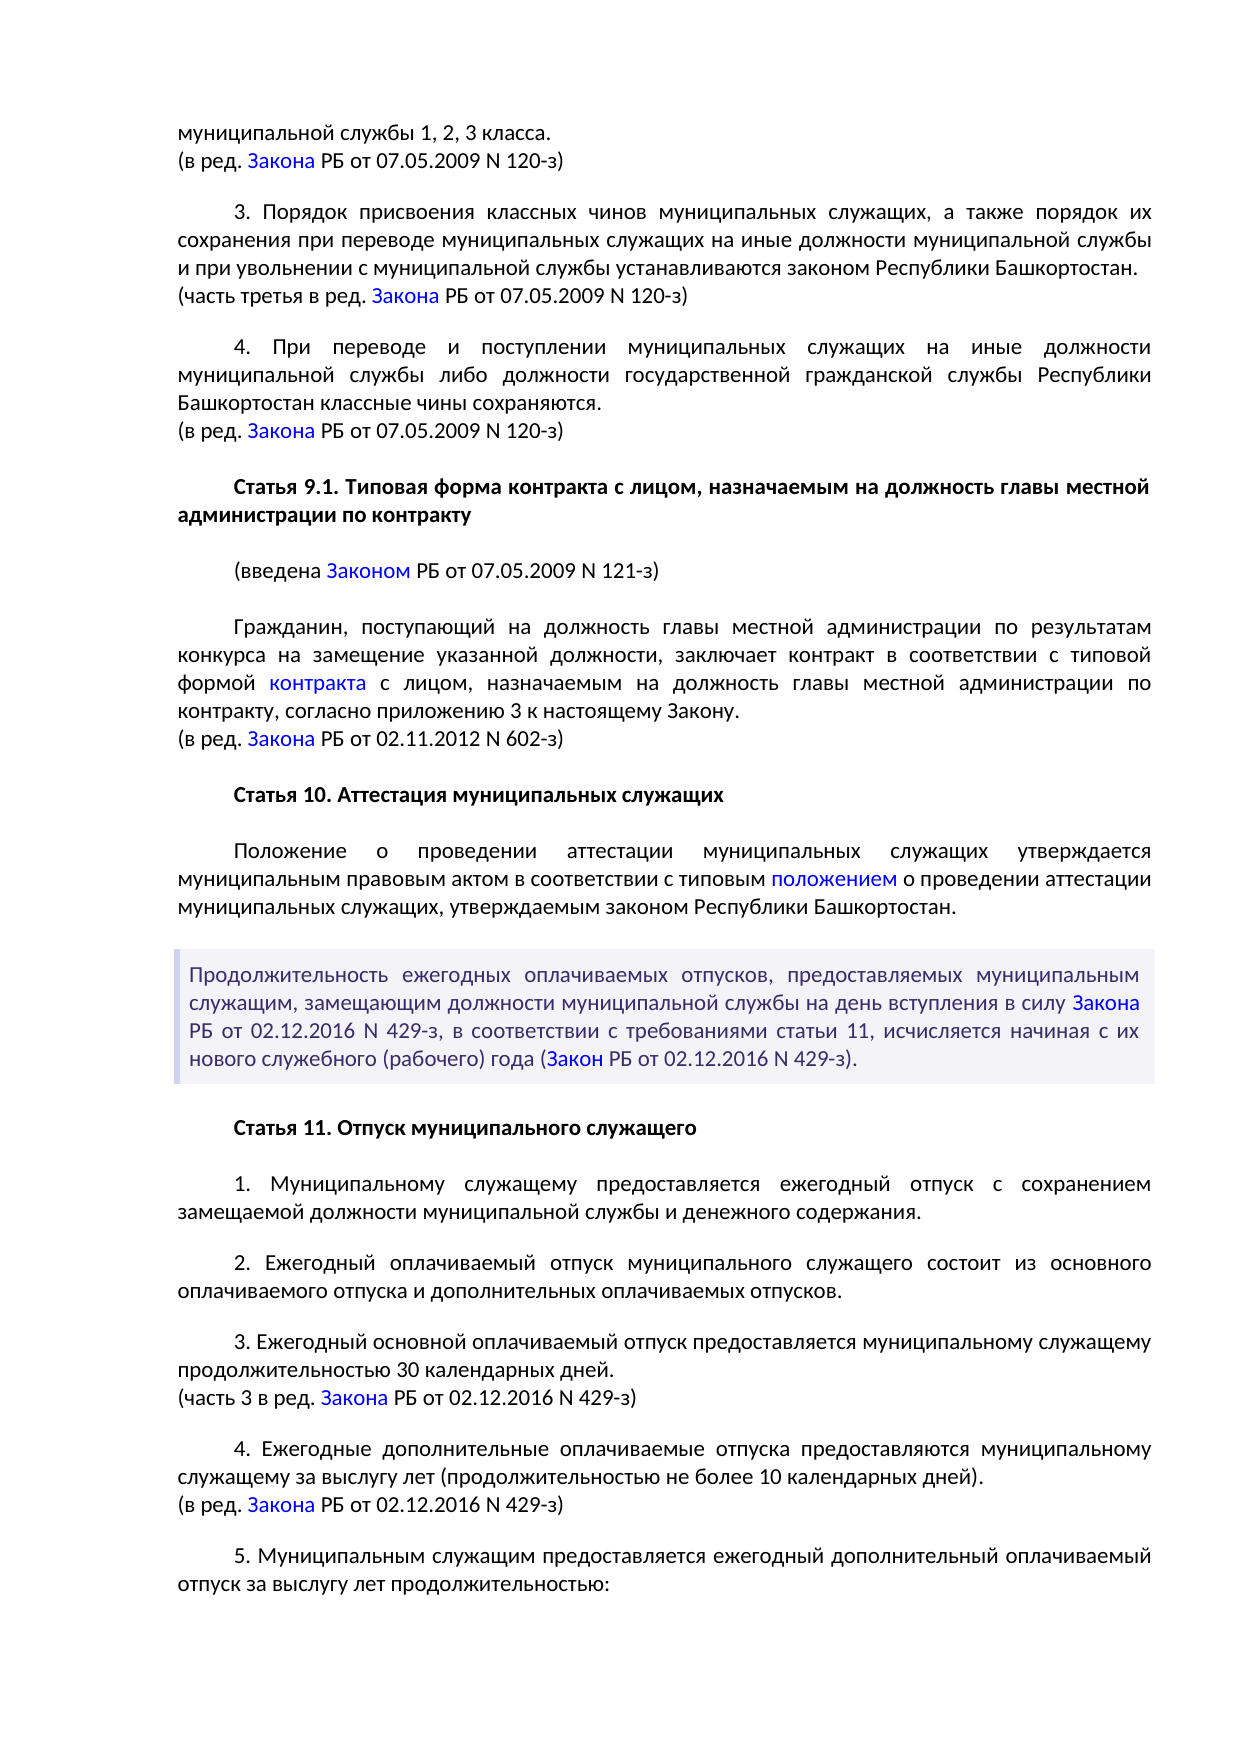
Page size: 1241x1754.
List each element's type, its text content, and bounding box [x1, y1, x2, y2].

text 3. Ежегодный основной оплачиваемый отпуск предоставляется муниципальному служащему продолжительностью 30 календарных дней. [177, 1327, 1152, 1383]
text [177, 118, 1152, 146]
text (в ред. Закона РБ от 02.11.2012 N 602-з) [177, 724, 1152, 752]
text (в ред. Закона РБ от 07.05.2009 N 120-з) [177, 416, 1152, 444]
text 1. Муниципальному служащему предоставляется ежегодный отпуск с сохранением замещаемой должности муниципальной службы и денежного содержания. [177, 1169, 1152, 1225]
text 3. Порядок присвоения классных чинов муниципальных служащих, а также порядок их сохранения при переводе муниципальных служащих на иные должности муниципальной службы и при увольнении с муниципальной службы устанавливаются законом Республики Башкортостан. [177, 197, 1152, 281]
text (в ред. Закона РБ от 02.12.2016 N 429-з) [177, 1490, 1152, 1518]
text 4. При переводе и поступлении муниципальных служащих на иные должности муниципальной службы либо должности государственной гражданской службы Республики Башкортостан классные чины сохраняются. [177, 332, 1152, 416]
text Гражданин, поступающий на должность главы местной администрации по результатам конкурса на замещение указанной должности, заключает контракт в соответствии с типовой формой контракта с лицом, назначаемым на должность главы местной администрации по контракту, согласно приложению 3 к настоящему Закону. [177, 612, 1152, 724]
text 5. Муниципальным служащим предоставляется ежегодный дополнительный оплачиваемый отпуск за выслугу лет продолжительностью: [177, 1541, 1152, 1597]
table_header Продолжительность ежегодных оплачиваемых отпусков, предоставляемых муниципальным служащим, замещающим должности муниципальной службы на день вступления в силу Закона РБ от 02.12.2016 N 429-з, в соответствии с требованиями статьи 11, исчисляется начиная с их нового служебного (рабочего) года (Закон РБ от 02.12.2016 N 429-з). [180, 949, 1149, 1084]
text (часть третья в ред. Закона РБ от 07.05.2009 N 120-з) [177, 281, 1152, 309]
title Статья 11. Отпуск муниципального служащего [177, 1113, 1152, 1141]
text 4. Ежегодные дополнительные оплачиваемые отпуска предоставляются муниципальному служащему за выслугу лет (продолжительностью не более 10 календарных дней). [177, 1434, 1152, 1490]
text (часть 3 в ред. Закона РБ от 02.12.2016 N 429-з) [177, 1383, 1152, 1411]
text 2. Ежегодный оплачиваемый отпуск муниципального служащего состоит из основного оплачиваемого отпуска и дополнительных оплачиваемых отпусков. [177, 1248, 1152, 1304]
title Статья 10. Аттестация муниципальных служащих [177, 780, 1152, 808]
title Статья 9.1. Типовая форма контракта с лицом, назначаемым на должность главы местной администрации по контракту [177, 472, 1152, 528]
text (введена Законом РБ от 07.05.2009 N 121-з) [177, 556, 1152, 584]
text Положение о проведении аттестации муниципальных служащих утверждается муниципальным правовым актом в соответствии с типовым положением о проведении аттестации муниципальных служащих, утверждаемым законом Республики Башкортостан. [177, 836, 1152, 921]
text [177, 146, 1152, 174]
